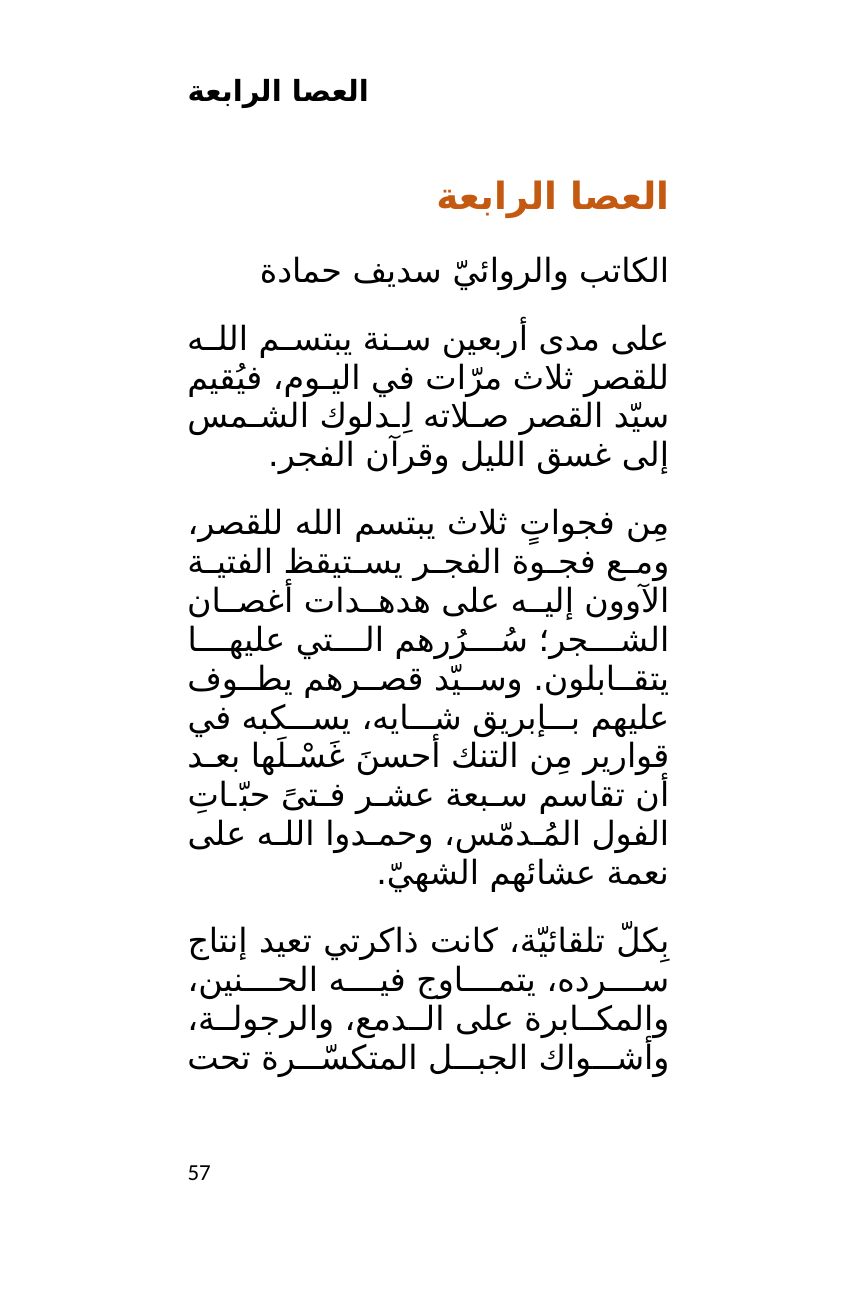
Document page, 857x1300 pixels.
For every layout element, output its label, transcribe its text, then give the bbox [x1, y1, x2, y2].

text الكاتب والروائيّ سديف حمادة [187, 251, 669, 290]
text على مدى أربعين سنة يبتسم الله للقصر ثلاث مرّات في اليوم، فيُقيم سيّد القصر صلاته لِدلوك الشمس إلى غسق الليل وقرآن الفجر. [187, 319, 669, 475]
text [187, 922, 669, 1077]
text مِن فجواتٍ ثلاث يبتسم الله للقصر، ومع فجوة الفجر يستيقظ الفتية الآوون إليه على هدهدات أغصان الشجر؛ سُرُرهم التي عليها يتقابلون. وسيّد قصرهم يطوف عليهم بإبريق شايه، يسكبه في قوارير مِن التنك أحسنَ غَسْلَها بعد أن تقاسم سبعة عشر فتىً حبّاتِ الفول المُدمّس، وحمدوا الله على نعمة عشائهم الشهيّ. [187, 504, 669, 892]
subtitle العصا الرابعة [187, 175, 669, 219]
